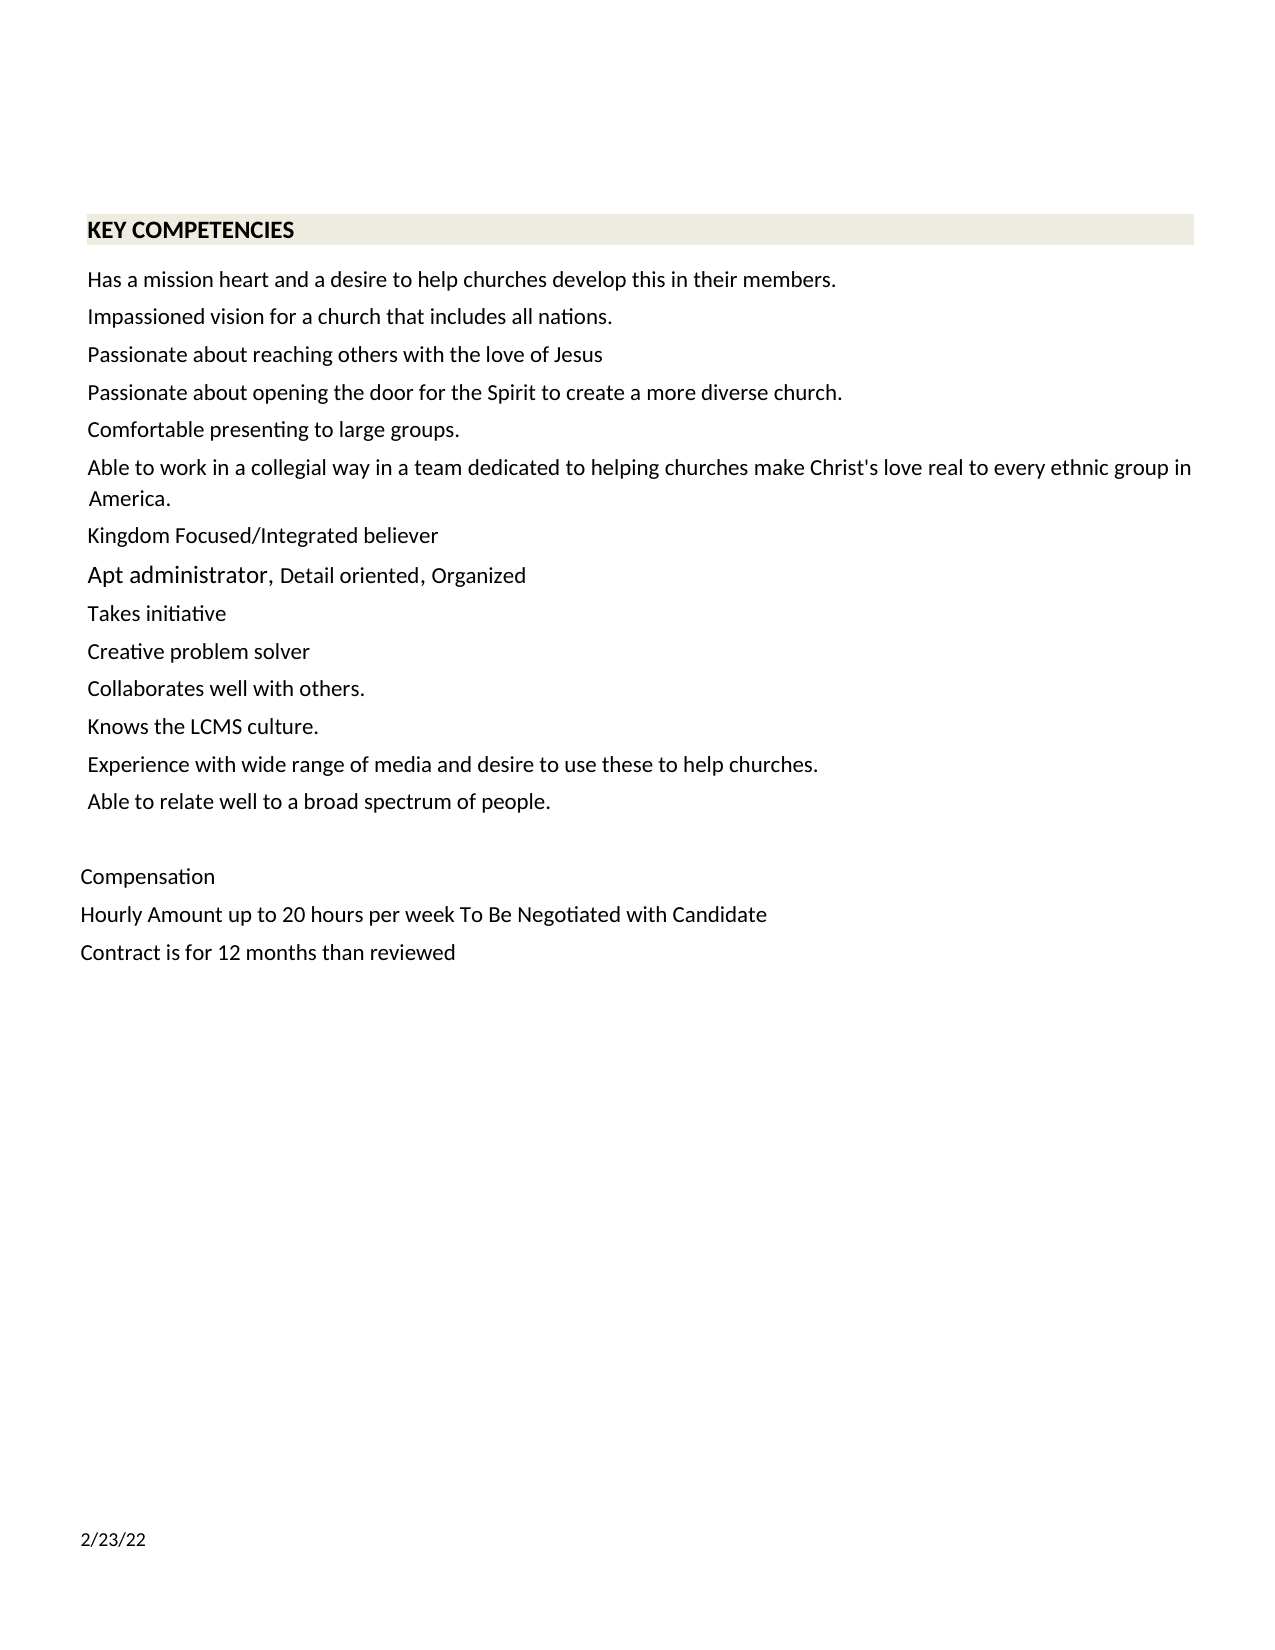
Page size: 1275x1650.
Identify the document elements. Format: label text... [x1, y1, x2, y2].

text Compensation [80, 862, 1195, 891]
text Collaborates well with others. [87, 674, 1195, 702]
text Contract is for 12 months than reviewed [80, 938, 1195, 966]
text Has a mission heart and a desire to help churches develop this in their members. [87, 265, 1195, 293]
text Passionate about opening the door for the Spirit to create a more diverse church. [87, 378, 1195, 406]
text Experience with wide range of media and desire to use these to help churches. [87, 750, 1195, 778]
text Kingdom Focused/Integrated believer [87, 521, 1195, 549]
text Able to work in a collegial way in a team dedicated to helping churches make Christ's love real to every ethnic group in America. [87, 453, 1195, 512]
text Impassioned vision for a church that includes all nations. [87, 302, 1195, 331]
text Comfortable presenting to large groups. [87, 415, 1195, 443]
text Takes initiative [87, 599, 1195, 627]
subtitle KEY COMPETENCIES [87, 214, 1194, 245]
text Knows the LCMS culture. [87, 712, 1195, 740]
text Passionate about reaching others with the love of Jesus [87, 340, 1195, 368]
text Hourly Amount up to 20 hours per week To Be Negotiated with Candidate [80, 900, 1195, 928]
text Apt administrator, Detail oriented, Organized [87, 559, 1195, 589]
text Able to relate well to a broad spectrum of people. [87, 787, 1195, 815]
text Creative problem solver [87, 637, 1195, 665]
